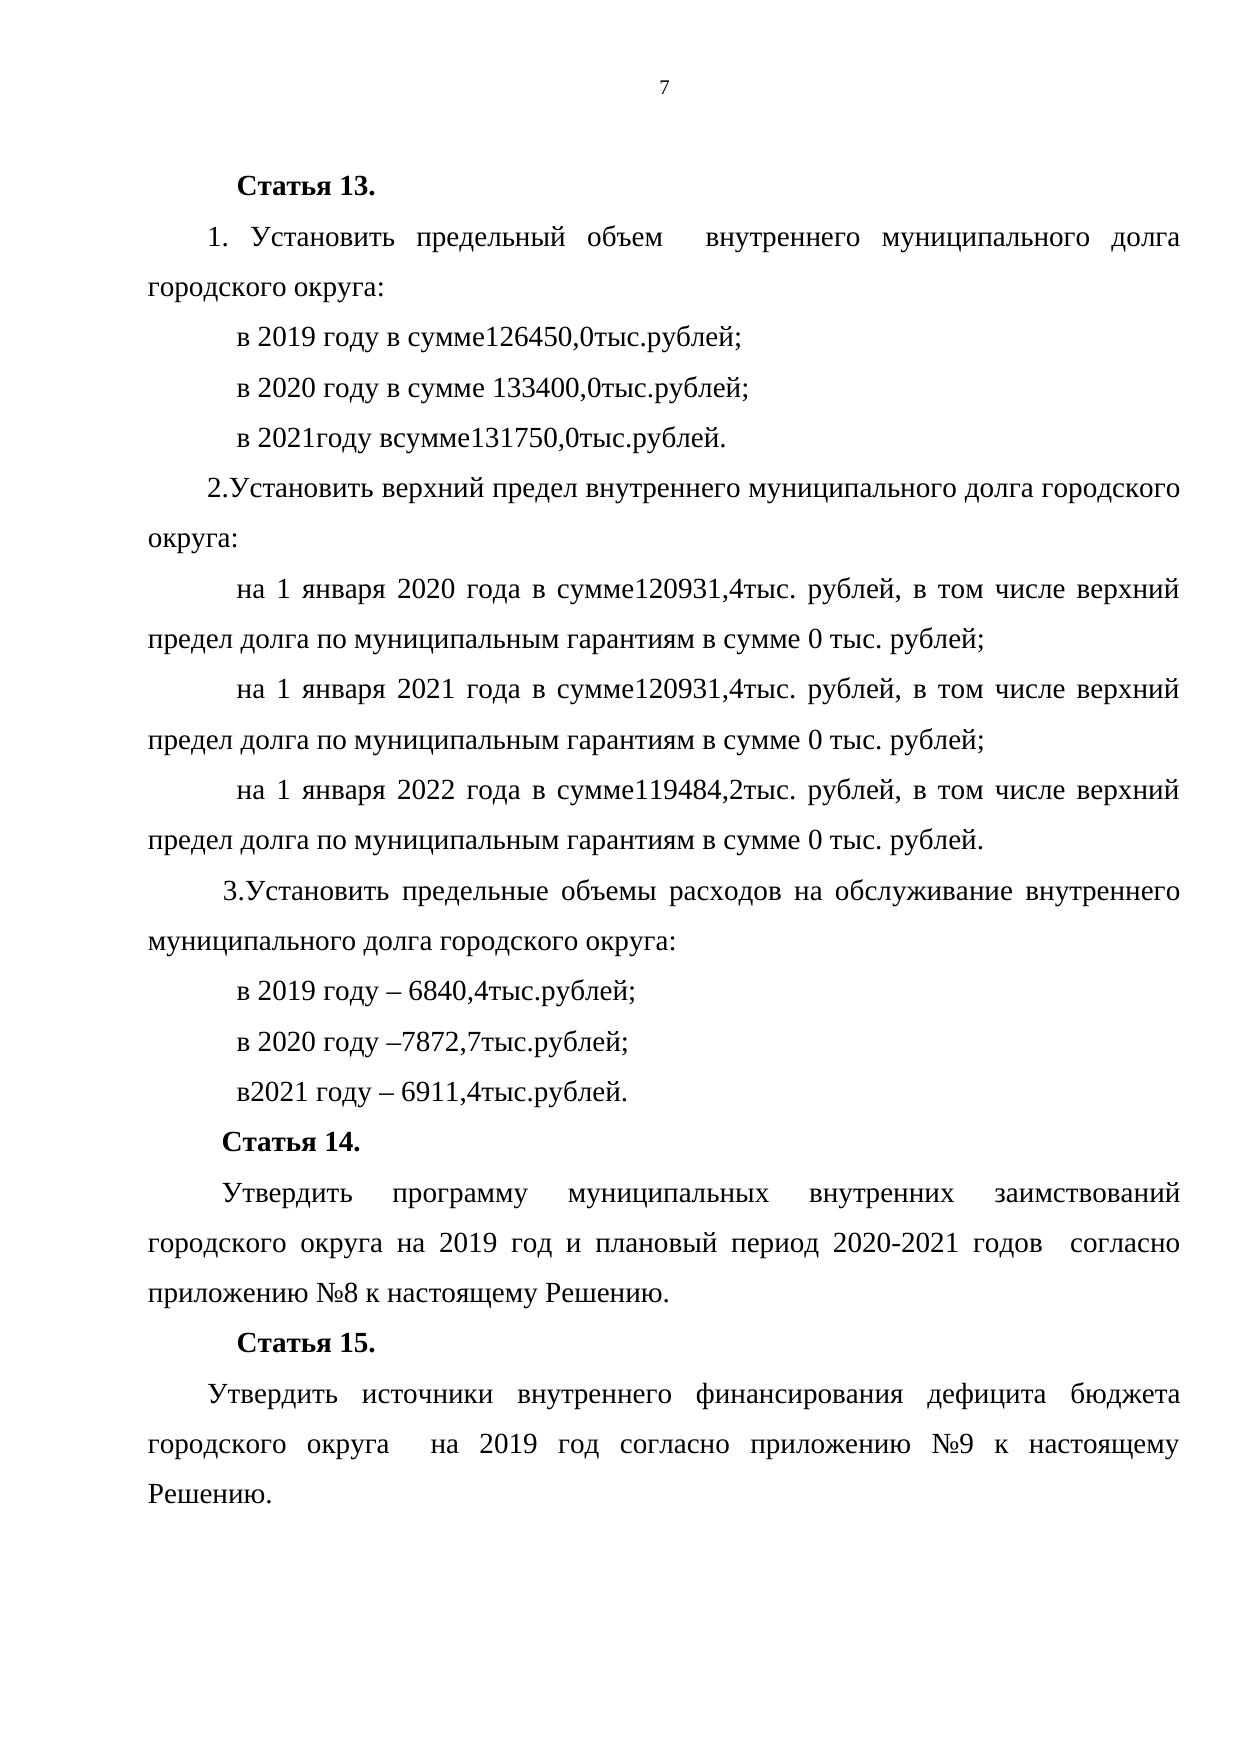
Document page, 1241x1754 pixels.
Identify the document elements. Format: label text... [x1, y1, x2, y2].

text в2021 году – 6911,4тыс.рублей. [236, 1074, 1181, 1108]
text в 2019 году – 6840,4тыс.рублей; [236, 973, 1181, 1007]
text на 1 января 2021 года в сумме120931,4тыс. рублей, в том числе верхний предел долга по муниципальным гарантиям в сумме 0 тыс. рублей; [148, 672, 1181, 755]
text Статья 15. [148, 1326, 1181, 1359]
text в 2021году всумме131750,0тыс.рублей. [148, 420, 1181, 453]
text Статья 14. [148, 1124, 1181, 1158]
text 3.Установить предельные объемы расходов на обслуживание внутреннего муниципального долга городского округа: [148, 873, 1181, 957]
text Статья 13. [148, 168, 1181, 202]
text в 2020 году –7872,7тыс.рублей; [236, 1024, 1181, 1057]
text в 2019 году в сумме126450,0тыс.рублей; [148, 319, 1181, 353]
text в 2020 году в сумме 133400,0тыс.рублей; [148, 370, 1181, 403]
text на 1 января 2020 года в сумме120931,4тыс. рублей, в том числе верхний предел долга по муниципальным гарантиям в сумме 0 тыс. рублей; [148, 571, 1181, 655]
text на 1 января 2022 года в сумме119484,2тыс. рублей, в том числе верхний предел долга по муниципальным гарантиям в сумме 0 тыс. рублей. [148, 772, 1181, 856]
text 2.Установить верхний предел внутреннего муниципального долга городского округа: [148, 470, 1181, 554]
text Утвердить программу муниципальных внутренних заимствований городского округа на 2019 год и плановый период 2020-2021 годов согласно приложению №8 к настоящему Решению. [148, 1175, 1181, 1309]
text 1. Установить предельный объем внутреннего муниципального долга городского округа: [148, 219, 1181, 303]
text Утвердить источники внутреннего финансирования дефицита бюджета городского округа на 2019 год согласно приложению №9 к настоящему Решению. [148, 1376, 1181, 1510]
